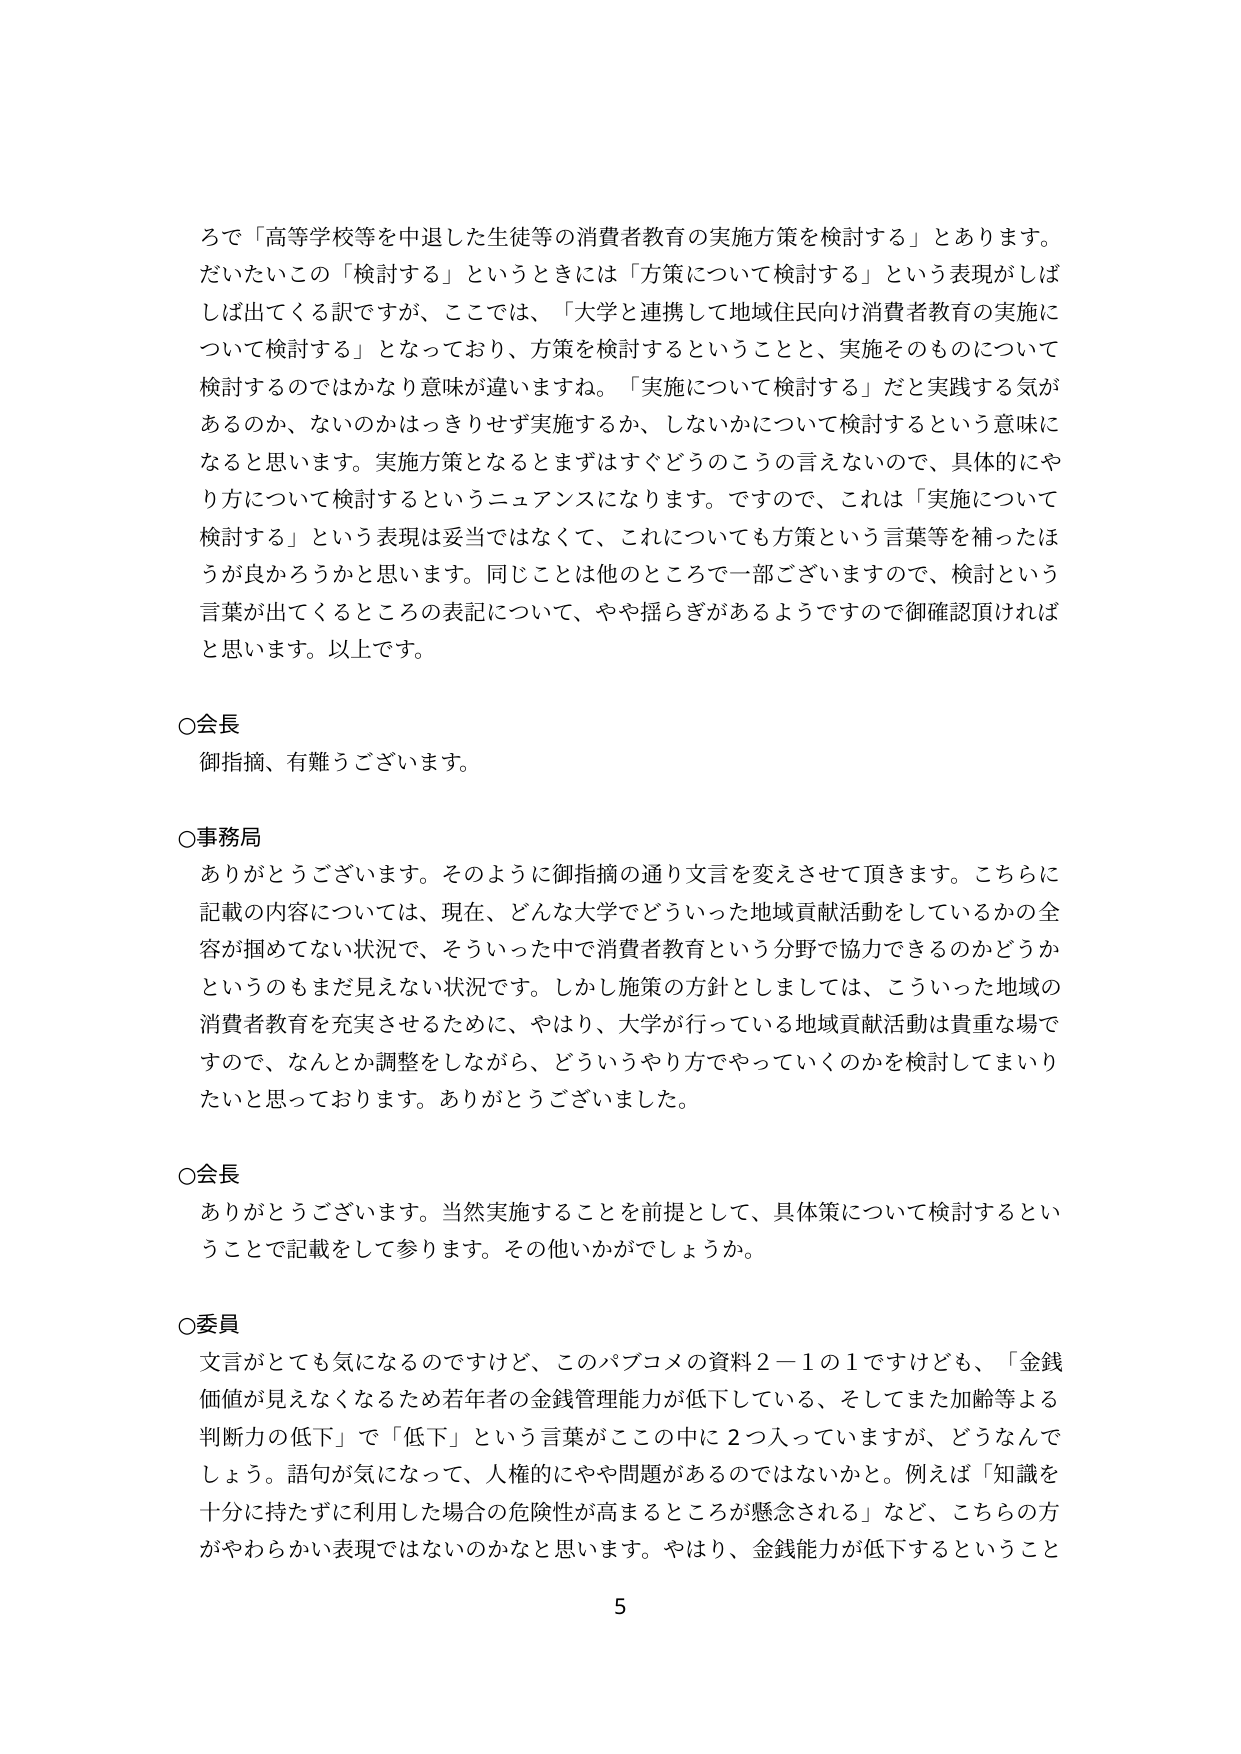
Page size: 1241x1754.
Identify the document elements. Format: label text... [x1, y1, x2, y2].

text ありがとうございます。そのように御指摘の通り文言を変えさせて頂きます。こちらに記載の内容については、現在、どんな大学でどういった地域貢献活動をしているかの全容が掴めてない状況で、そういった中で消費者教育という分野で協力できるのかどうかというのもまだ見えない状況です。しかし施策の方針としましては、こういった地域の消費者教育を充実させるために、やはり、大学が行っている地域貢献活動は貴重な場ですので、なんとか調整をしながら、どういうやり方でやっていくのかを検討してまいりたいと思っております。ありがとうございました。 [199, 854, 1063, 1117]
text 御指摘、有難うございます。 [199, 742, 1063, 779]
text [199, 217, 1063, 667]
text ○会長 [177, 704, 1063, 742]
text ありがとうございます。当然実施することを前提として、具体策について検討するということで記載をして参ります。その他いかがでしょうか。 [199, 1192, 1063, 1267]
text ○事務局 [177, 817, 1063, 854]
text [199, 1342, 1063, 1567]
text ○委員 [177, 1304, 1063, 1342]
text ○会長 [177, 1154, 1063, 1192]
